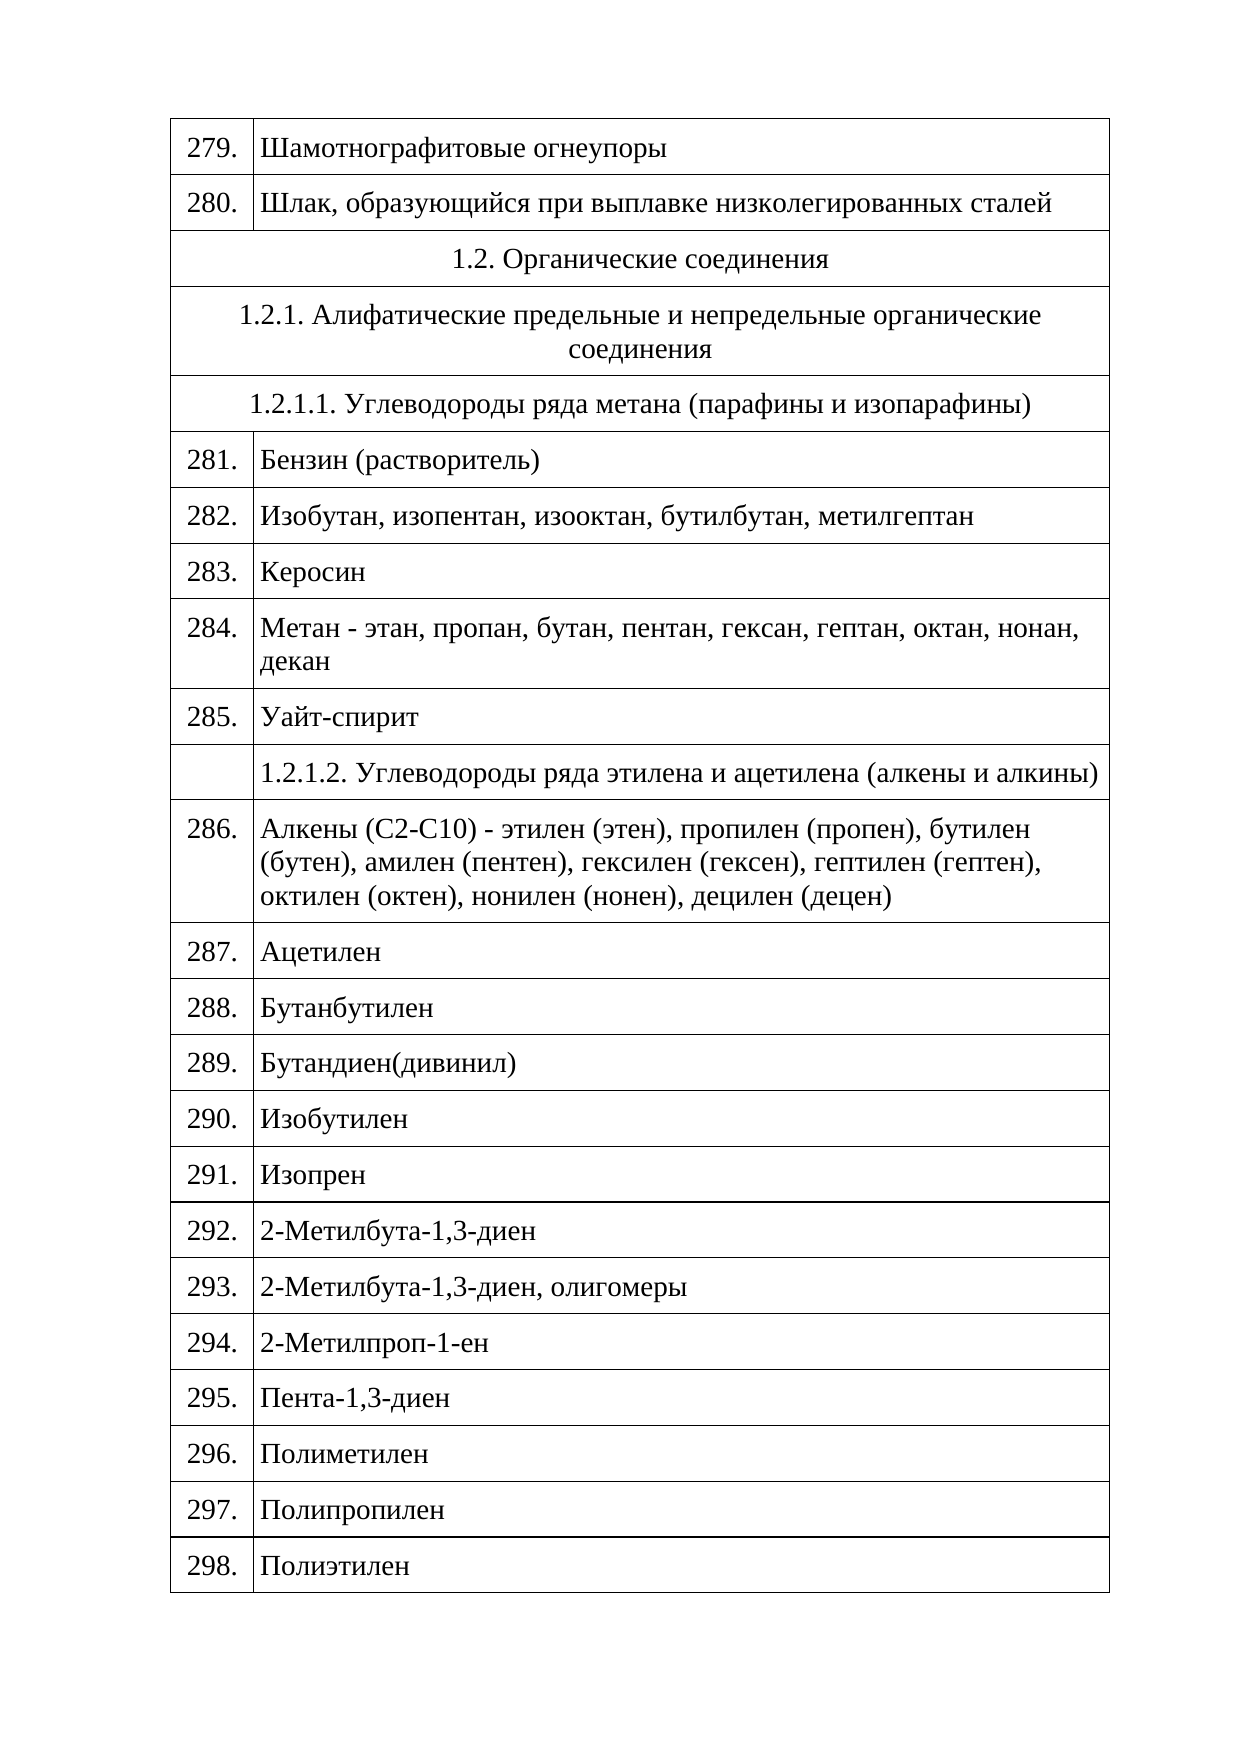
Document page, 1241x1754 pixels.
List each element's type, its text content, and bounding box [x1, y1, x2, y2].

table_cell 293. [171, 1258, 253, 1313]
table_cell 279. [171, 119, 253, 174]
table_cell 1.2.1. Алифатические предельные и непредельные органические соединения [171, 287, 1109, 375]
table_cell Изобутилен [254, 1091, 1109, 1146]
table_cell 2-Метилбута-1,3-диен, олигомеры [254, 1258, 1109, 1313]
table_cell 281. [171, 432, 253, 487]
table_cell 291. [171, 1147, 253, 1201]
table_cell 1.2.1.1. Углеводороды ряда метана (парафины и изопарафины) [171, 376, 1109, 431]
table_cell 286. [171, 800, 253, 922]
table_cell 2-Метилпроп-1-ен [254, 1314, 1109, 1369]
table_cell Изобутан, изопентан, изооктан, бутилбутан, метилгептан [254, 488, 1109, 542]
table_cell 1.2. Органические соединения [171, 231, 1109, 286]
table_cell Керосин [254, 544, 1109, 598]
table_cell 284. [171, 599, 253, 688]
table_cell Уайт-спирит [254, 689, 1109, 743]
table_cell 289. [171, 1035, 253, 1090]
table_cell Полиэтилен [254, 1538, 1109, 1592]
table_cell Алкены (C2-C10) - этилен (этен), пропилен (пропен), бутилен (бутен), амилен (пентен), гексилен (гексен), гептилен (гептен), октилен (октен), нонилен (нонен), децилен (децен) [254, 800, 1109, 922]
table_cell 288. [171, 979, 253, 1034]
table_cell Бутанбутилен [254, 979, 1109, 1034]
table_cell 280. [171, 175, 253, 230]
table_cell Ацетилен [254, 923, 1109, 978]
table_cell Пента-1,3-диен [254, 1370, 1109, 1425]
table_cell 285. [171, 689, 253, 743]
table_cell Полипропилен [254, 1482, 1109, 1536]
table_cell 283. [171, 544, 253, 598]
table_cell 295. [171, 1370, 253, 1425]
table_cell Полиметилен [254, 1426, 1109, 1481]
table_cell 297. [171, 1482, 253, 1536]
table_cell Бутандиен(дивинил) [254, 1035, 1109, 1090]
table_cell [171, 745, 253, 799]
table_cell Шлак, образующийся при выплавке низколегированных сталей [254, 175, 1109, 230]
table_cell Изопрен [254, 1147, 1109, 1201]
table_cell 287. [171, 923, 253, 978]
table_cell Метан - этан, пропан, бутан, пентан, гексан, гептан, октан, нонан, декан [254, 599, 1109, 688]
table_cell 2-Метилбута-1,3-диен [254, 1203, 1109, 1257]
table_cell Шамотнографитовые огнеупоры [254, 119, 1109, 174]
table_cell Бензин (растворитель) [254, 432, 1109, 487]
table_cell 294. [171, 1314, 253, 1369]
table_cell 292. [171, 1203, 253, 1257]
table_cell 290. [171, 1091, 253, 1146]
table_cell 296. [171, 1426, 253, 1481]
table_cell 1.2.1.2. Углеводороды ряда этилена и ацетилена (алкены и алкины) [254, 745, 1109, 799]
table_cell 298. [171, 1538, 253, 1592]
table_cell 282. [171, 488, 253, 542]
